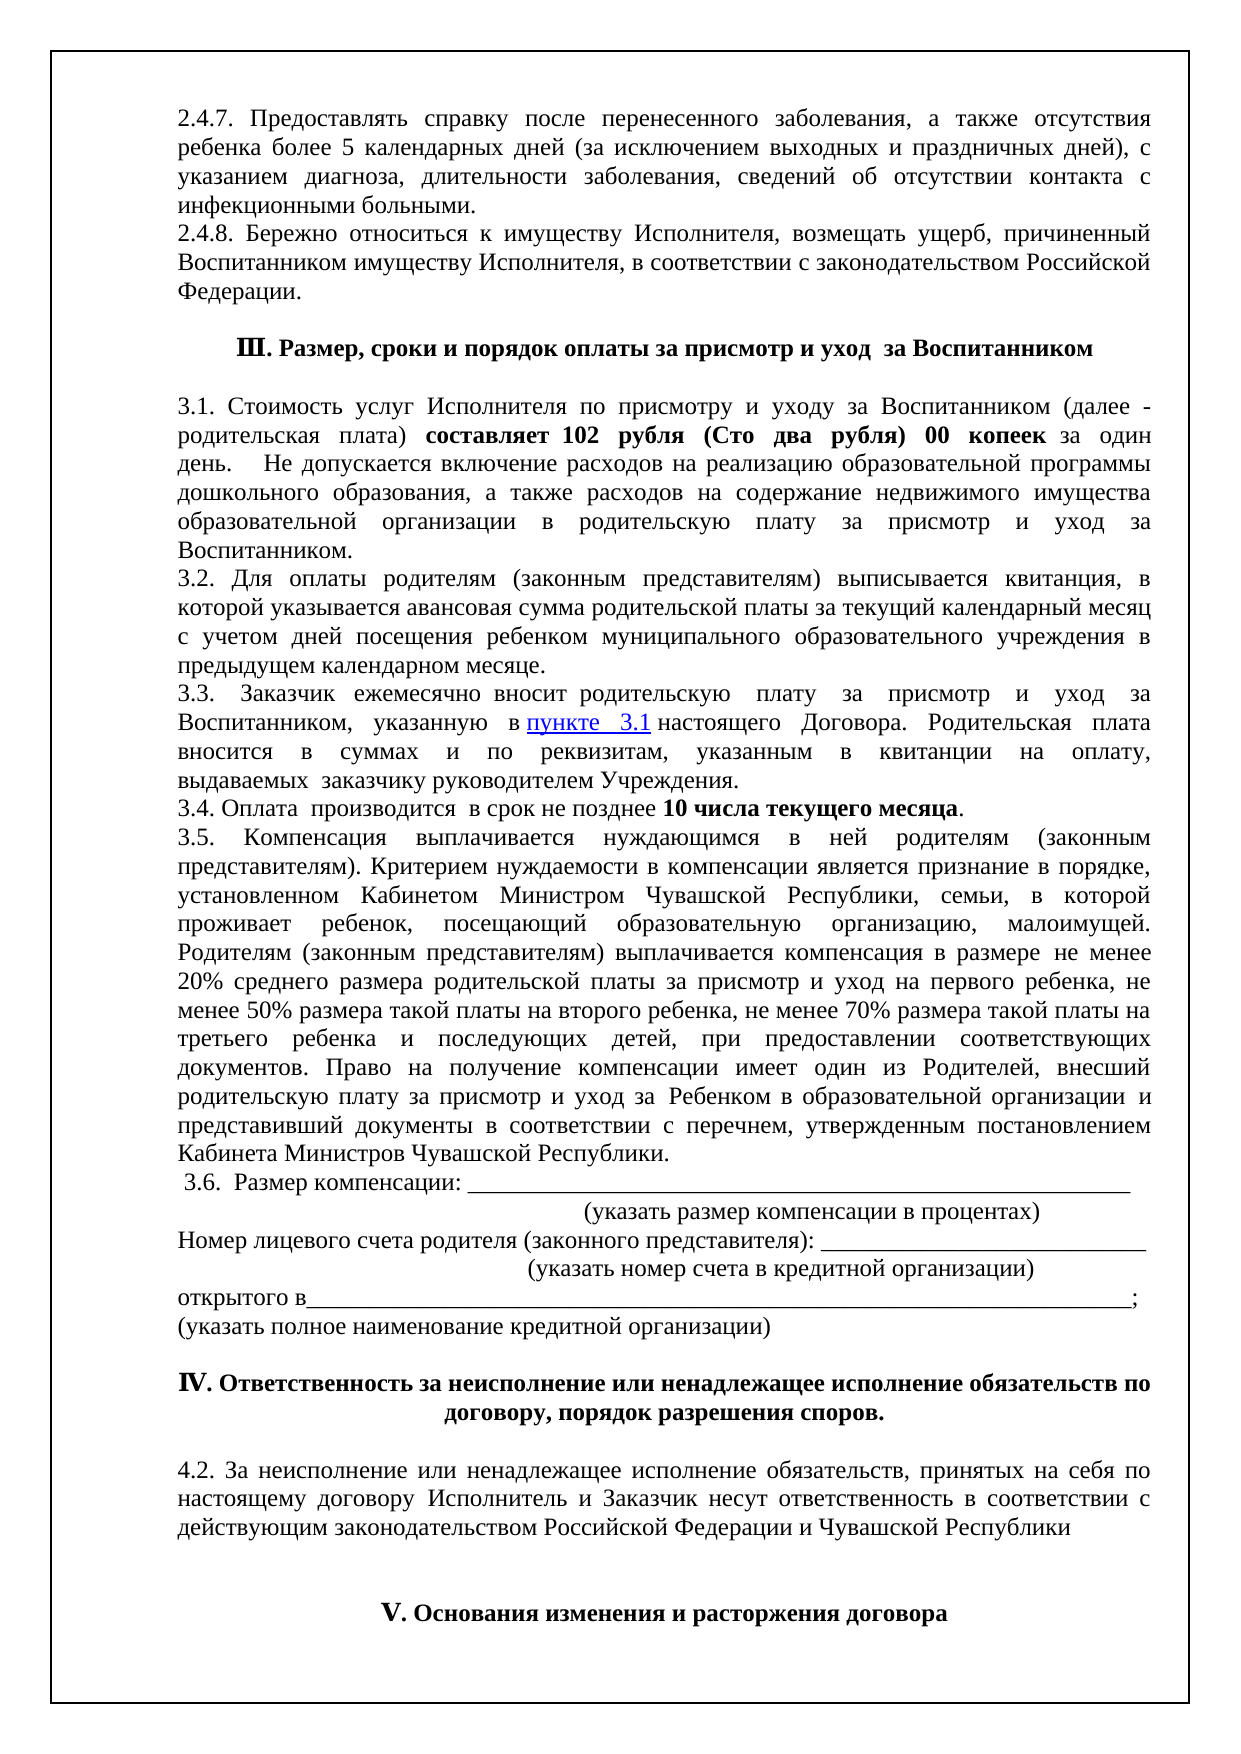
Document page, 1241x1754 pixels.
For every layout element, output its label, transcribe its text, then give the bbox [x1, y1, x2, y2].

text 3.5. Компенсация выплачивается нуждающимся в ней родителям (законным представителям). Критерием нуждаемости в компенсации является признание в порядке, установленном Кабинетом Министром Чувашской Республики, семьи, в которой проживает ребенок, посещающий образовательную организацию, малоимущей. Родителям (законным представителям) выплачивается компенсация в размере не менее 20% среднего размера родительской платы за присмотр и уход на первого ребенка, не менее 50% размера такой платы на второго ребенка, не менее 70% размера такой платы на третьего ребенка и последующих детей, при предоставлении соответствующих документов. Право на получение компенсации имеет один из Родителей, внесший родительскую плату за присмотр и уход за Ребенком в образовательной организации и представивший документы в соответствии с перечнем, утвержденным постановлением Кабинета Министров Чувашской Республики. [177, 822, 1152, 1167]
text 4.2. За неисполнение или ненадлежащее исполнение обязательств, принятых на себя по настоящему договору Исполнитель и Заказчик несут ответственность в соответствии с действующим законодательством Российской Федерации и Чувашской Республики [177, 1455, 1152, 1541]
text Номер лицевого счета родителя (законного представителя): __________________________ [177, 1225, 1152, 1253]
text 3.4. Оплата производится в срок не позднее 10 числа текущего месяца. [177, 793, 1152, 822]
text Ⅳ. Ответственность за неисполнение или ненадлежащее исполнение обязательств по договору, порядок разрешения споров. [177, 1368, 1152, 1426]
text 3.1. Стоимость услуг Исполнителя по присмотру и уходу за Воспитанником (далее - родительская плата) составляет 102 рубля (Сто два рубля) 00 копеек за один день. Не допускается включение расходов на реализацию образовательной программы дошкольного образования, а также расходов на содержание недвижимого имущества образовательной организации в родительскую плату за присмотр и уход за Воспитанником. [177, 391, 1152, 563]
text 3.2. Для оплаты родителям (законным представителям) выписывается квитанция, в которой указывается авансовая сумма родительской платы за текущий календарный месяц с учетом дней посещения ребенком муниципального образовательного учреждения в предыдущем календарном месяце. [177, 563, 1152, 678]
text открытого в__________________________________________________________________; [177, 1282, 1152, 1311]
text (указать размер компенсации в процентах) [177, 1196, 1152, 1225]
text Ⅲ. Размер, сроки и порядок оплаты за присмотр и уход за Воспитанником [177, 333, 1152, 362]
text 3.3. Заказчик ежемесячно вносит родительскую плату за присмотр и уход за Воспитанником, указанную в пункте 3.1 настоящего Договора. Родительская плата вносится в суммах и по реквизитам, указанным в квитанции на оплату, выдаваемых заказчику руководителем Учреждения. [177, 678, 1152, 793]
text Ⅴ. Основания изменения и расторжения договора [177, 1598, 1152, 1627]
text 2.4.7. Предоставлять справку после перенесенного заболевания, а также отсутствия ребенка более 5 календарных дней (за исключением выходных и праздничных дней), с указанием диагноза, длительности заболевания, сведений об отсутствии контакта с инфекционными больными. [177, 103, 1152, 218]
text (указать номер счета в кредитной организации) [177, 1253, 1152, 1282]
text 2.4.8. Бережно относиться к имуществу Исполнителя, возмещать ущерб, причиненный Воспитанником имуществу Исполнителя, в соответствии с законодательством Российской Федерации. [177, 218, 1152, 305]
text (указать полное наименование кредитной организации) [177, 1311, 1152, 1340]
text 3.6. Размер компенсации: _____________________________________________________ [177, 1167, 1152, 1196]
